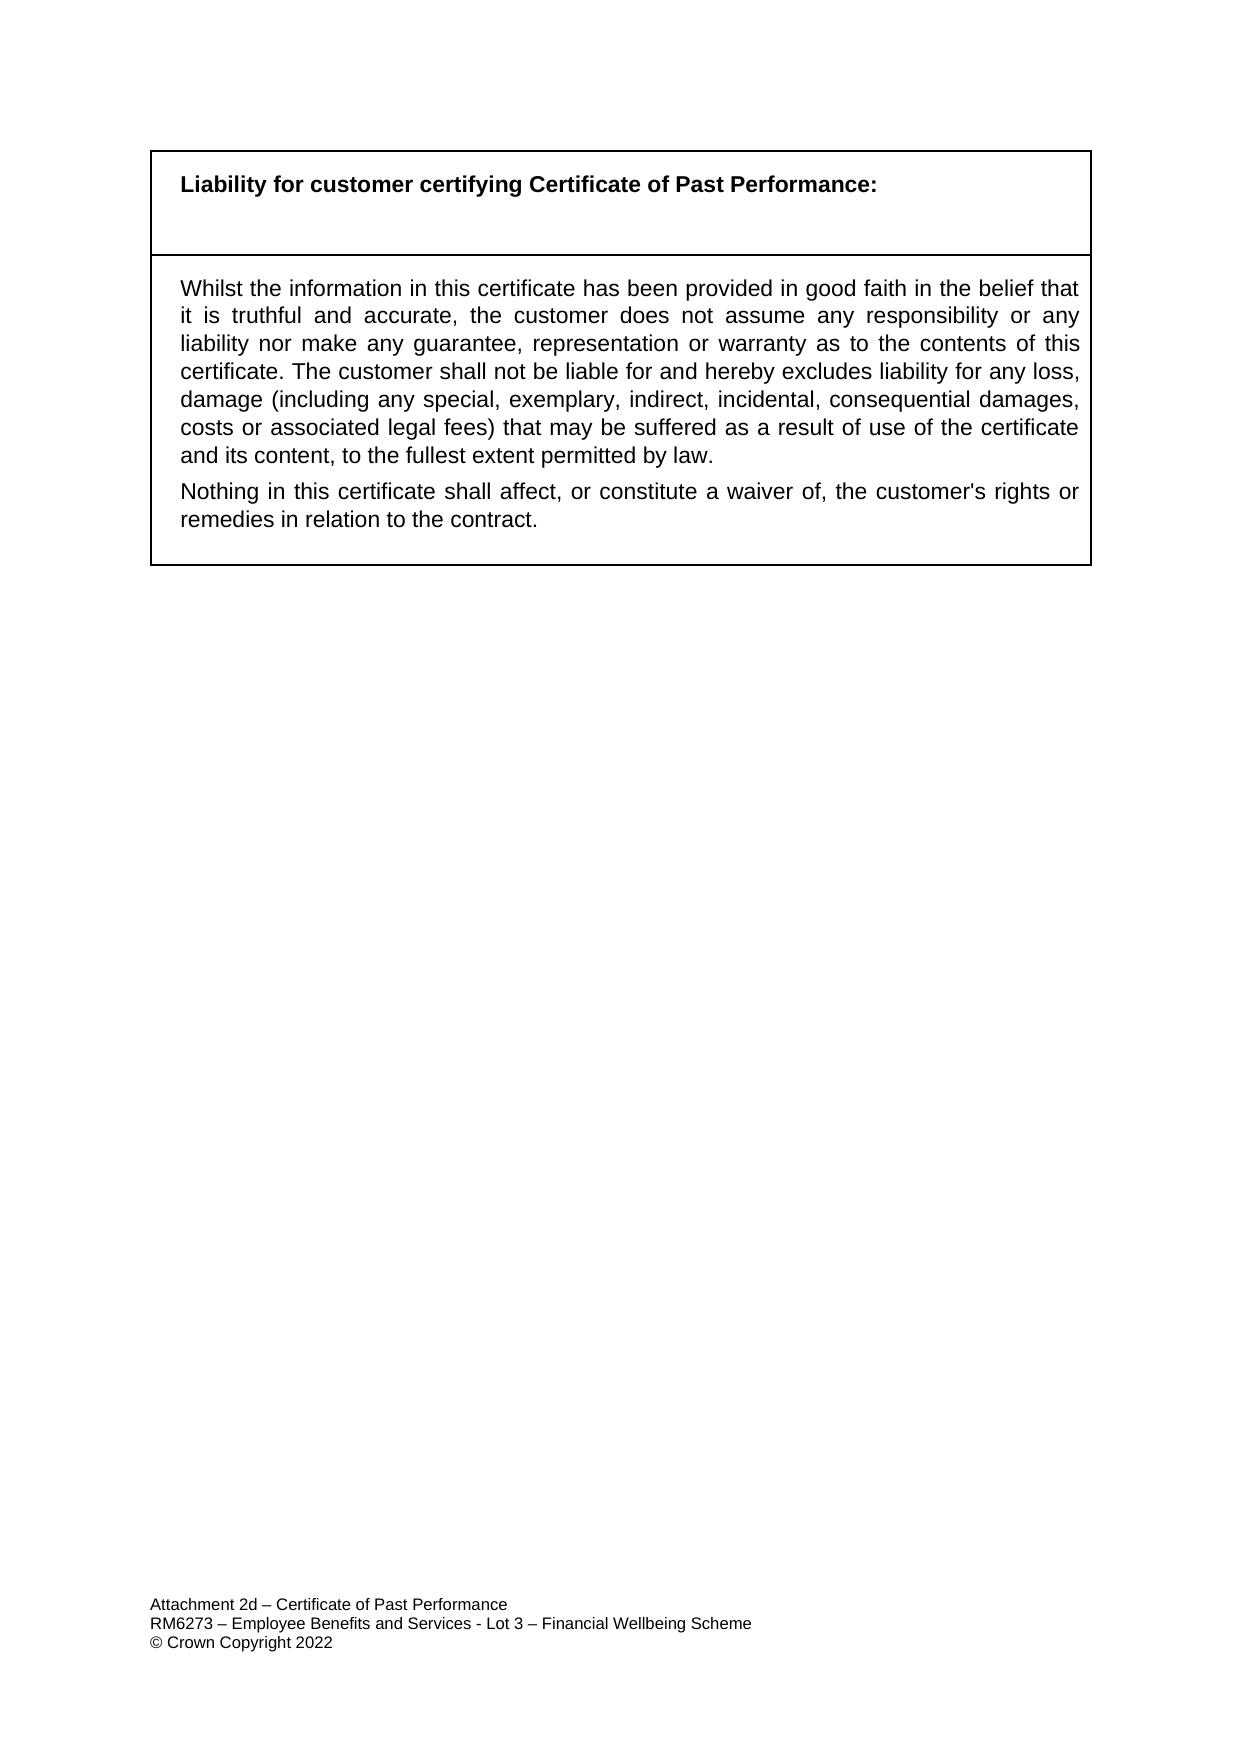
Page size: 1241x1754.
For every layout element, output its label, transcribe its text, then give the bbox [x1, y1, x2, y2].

table_cell Liability for customer certifying Certificate of Past Performance: [152, 152, 1090, 254]
table_cell Whilst the information in this certificate has been provided in good faith in the belief that it is truthful and accurate, the customer does not assume any responsibility or any liability nor make any guarantee, representation or warranty as to the contents of this certificate. The customer shall not be liable for and hereby excludes liability for any loss, damage (including any special, exemplary, indirect, incidental, consequential damages, costs or associated legal fees) that may be suffered as a result of use of the certificate and its content, to the fullest extent permitted by law. Nothing in this certificate shall affect, or constitute a waiver of, the customer's rights or remedies in relation to the contract. [152, 256, 1090, 563]
